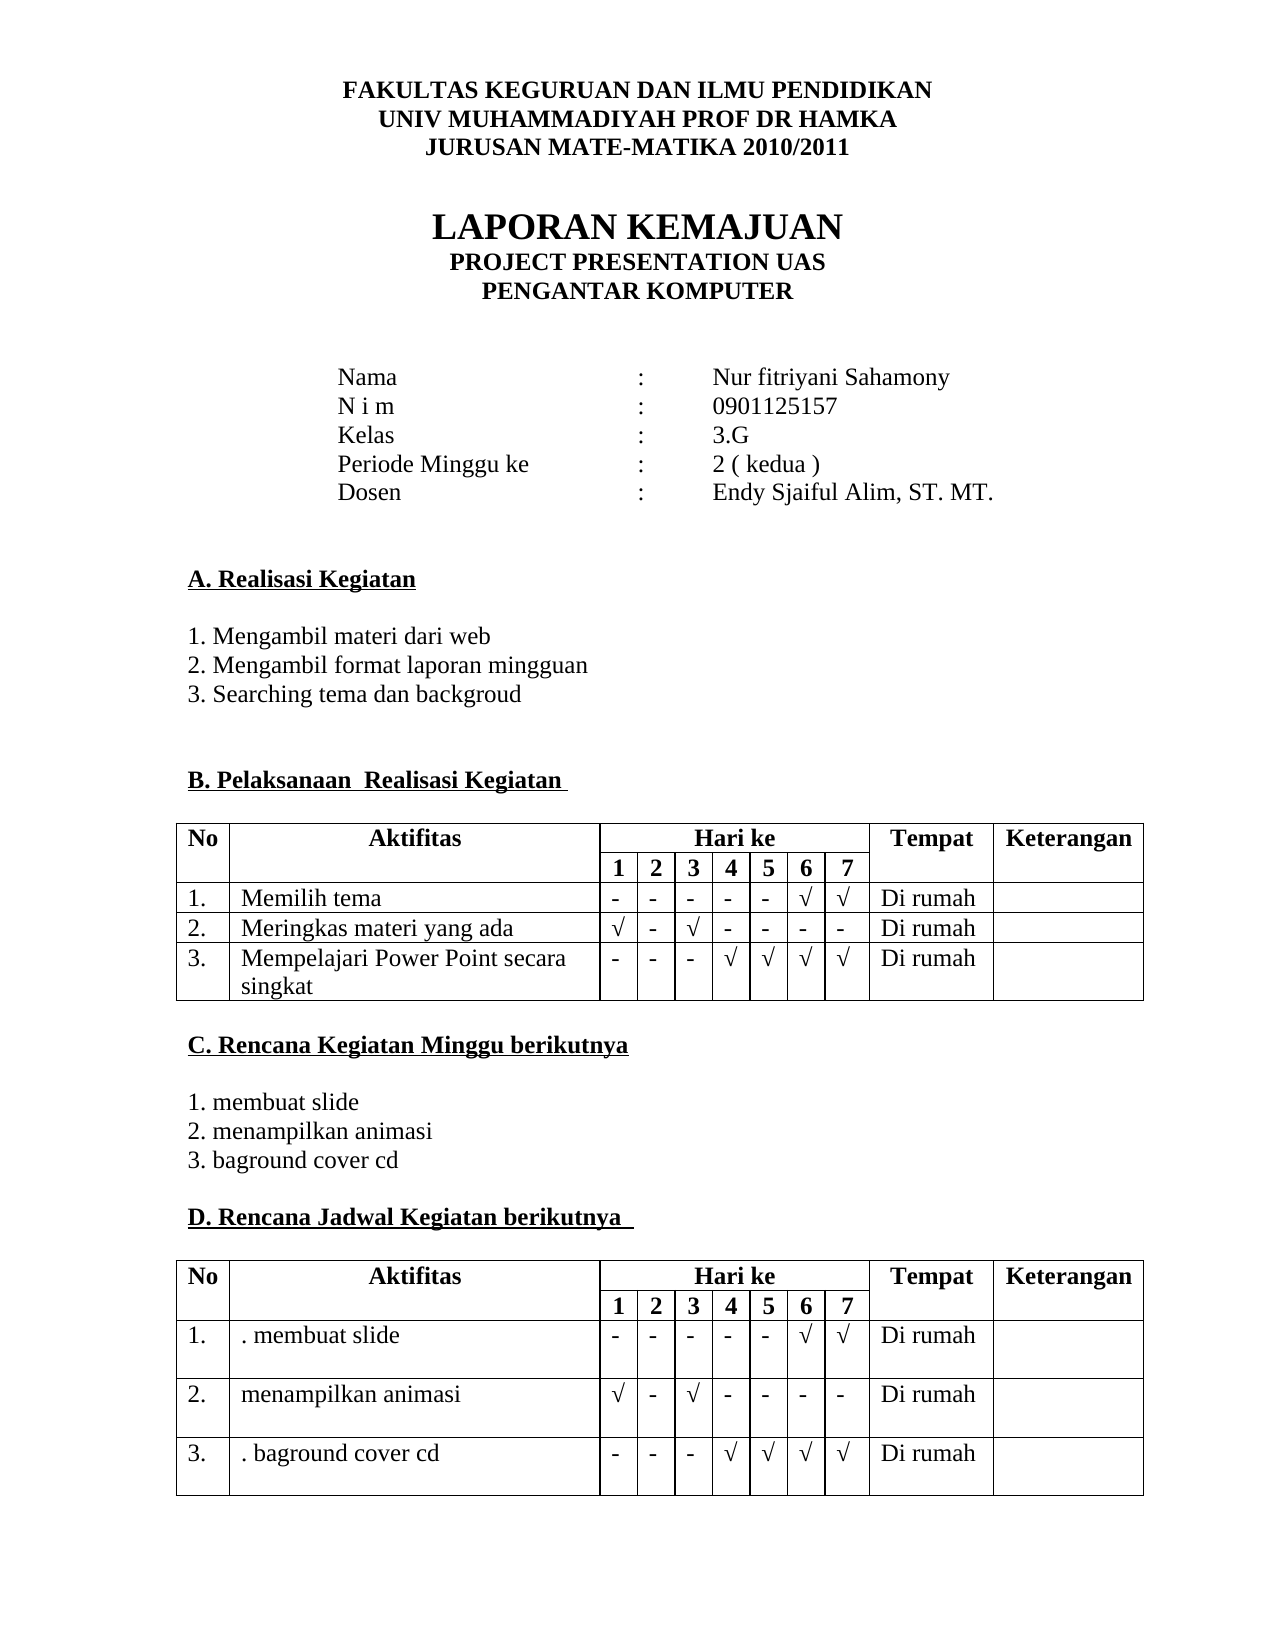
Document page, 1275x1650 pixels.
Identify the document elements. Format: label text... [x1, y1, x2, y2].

table_cell 5 [751, 853, 787, 882]
table_cell √ [713, 1438, 749, 1495]
table_cell √ [601, 913, 637, 942]
text B. Pelaksanaan Realisasi Kegiatan [187, 765, 1087, 794]
table_header Hari ke [601, 1261, 869, 1290]
table_cell - [601, 1321, 637, 1378]
table_cell - [676, 1321, 712, 1378]
table_cell Di rumah [870, 883, 993, 912]
text 1. membuat slide [187, 1087, 1087, 1116]
text JURUSAN MATE-MATIKA 2010/2011 [187, 132, 1087, 161]
text 2. Mengambil format laporan mingguan [187, 650, 1087, 679]
table_cell 1. [177, 883, 229, 912]
table_cell - [638, 883, 674, 912]
table_cell [994, 943, 1143, 1000]
table_cell - [713, 1379, 749, 1437]
table_header Keterangan [994, 1261, 1143, 1319]
table_cell - [751, 883, 787, 912]
table_cell √ [788, 1321, 824, 1378]
table_cell Di rumah [870, 1438, 993, 1495]
table_cell √ [713, 943, 749, 1000]
table_header Tempat [870, 1261, 993, 1319]
table_cell 2 [638, 1291, 674, 1319]
table_cell Di rumah [870, 943, 993, 1000]
table_cell √ [826, 1321, 869, 1378]
table_cell 4 [713, 1291, 749, 1319]
table_cell - [751, 1321, 787, 1378]
text 1. Mengambil materi dari web [187, 621, 1087, 650]
table_cell - [638, 1379, 674, 1437]
table_cell 1 [601, 853, 637, 882]
table_cell Memilih tema [230, 883, 599, 912]
table_cell - [638, 1438, 674, 1495]
table_cell √ [788, 883, 824, 912]
table_cell - [601, 883, 637, 912]
text N i m : 0901125157 [262, 391, 1087, 420]
table_cell 4 [713, 853, 749, 882]
table_header Keterangan [994, 824, 1143, 882]
text PENGANTAR KOMPUTER [187, 276, 1087, 305]
table_cell menampilkan animasi [230, 1379, 599, 1437]
table_cell 3 [676, 853, 712, 882]
table_cell 6 [788, 1291, 824, 1319]
table_cell √ [676, 1379, 712, 1437]
table_cell √ [826, 1438, 869, 1495]
text Periode Minggu ke : 2 ( kedua ) [262, 449, 1087, 477]
table_cell [994, 1321, 1143, 1378]
table_header Aktifitas [230, 1261, 599, 1319]
table_cell - [788, 1379, 824, 1437]
text 3. Searching tema dan backgroud [187, 679, 1087, 707]
table_cell - [751, 1379, 787, 1437]
table_cell [994, 1379, 1143, 1437]
text FAKULTAS KEGURUAN DAN ILMU PENDIDIKAN [187, 75, 1087, 104]
table_header Tempat [870, 824, 993, 882]
table_cell - [751, 913, 787, 942]
table_header No [177, 1261, 229, 1319]
text A. Realisasi Kegiatan [187, 564, 1087, 592]
table_cell 3. [177, 943, 229, 1000]
table_cell 3 [676, 1291, 712, 1319]
table_cell - [638, 943, 674, 1000]
table_cell 2. [177, 913, 229, 942]
text Nama : Nur fitriyani Sahamony [337, 362, 1087, 391]
table_cell - [601, 943, 637, 1000]
table_cell - [638, 1321, 674, 1378]
text PROJECT PRESENTATION UAS [187, 247, 1087, 276]
table_cell √ [751, 943, 787, 1000]
table_cell . membuat slide [230, 1321, 599, 1378]
text Dosen : Endy Sjaiful Alim, ST. MT. [262, 477, 1087, 506]
text 2. menampilkan animasi [187, 1116, 1087, 1145]
table_cell - [788, 913, 824, 942]
text C. Rencana Kegiatan Minggu berikutnya [187, 1030, 1087, 1059]
table_cell - [676, 943, 712, 1000]
table_cell - [638, 913, 674, 942]
table_cell Di rumah [870, 913, 993, 942]
table_header Hari ke [601, 824, 869, 852]
table_header No [177, 824, 229, 882]
text 3. baground cover cd [187, 1145, 1087, 1174]
table_cell 6 [788, 853, 824, 882]
text UNIV MUHAMMADIYAH PROF DR HAMKA [187, 104, 1087, 132]
text D. Rencana Jadwal Kegiatan berikutnya [187, 1202, 1087, 1231]
table_cell √ [826, 943, 869, 1000]
table_cell 1. [177, 1321, 229, 1378]
table_cell - [713, 913, 749, 942]
table_cell - [676, 1438, 712, 1495]
table_cell 2 [638, 853, 674, 882]
table_cell √ [676, 913, 712, 942]
table_cell - [676, 883, 712, 912]
text LAPORAN KEMAJUAN [187, 204, 1087, 247]
table_cell 5 [751, 1291, 787, 1319]
table_cell √ [788, 1438, 824, 1495]
table_cell √ [751, 1438, 787, 1495]
table_cell √ [601, 1379, 637, 1437]
table_cell 1 [601, 1291, 637, 1319]
table_cell - [713, 883, 749, 912]
table_cell - [826, 1379, 869, 1437]
table_cell √ [826, 883, 869, 912]
table_cell [994, 913, 1143, 942]
table_cell - [826, 913, 869, 942]
table_cell - [713, 1321, 749, 1378]
table_cell 7 [826, 853, 869, 882]
table_cell Mempelajari Power Point secara singkat [230, 943, 599, 1000]
table_cell [994, 883, 1143, 912]
table_cell [994, 1438, 1143, 1495]
table_header Aktifitas [230, 824, 599, 882]
table_cell 3. [177, 1438, 229, 1495]
table_cell √ [788, 943, 824, 1000]
table_cell 7 [826, 1291, 869, 1319]
table_cell Meringkas materi yang ada [230, 913, 599, 942]
table_cell . baground cover cd [230, 1438, 599, 1495]
table_cell - [601, 1438, 637, 1495]
table_cell Di rumah [870, 1379, 993, 1437]
table_cell 2. [177, 1379, 229, 1437]
text Kelas : 3.G [262, 420, 1087, 449]
table_cell Di rumah [870, 1321, 993, 1378]
